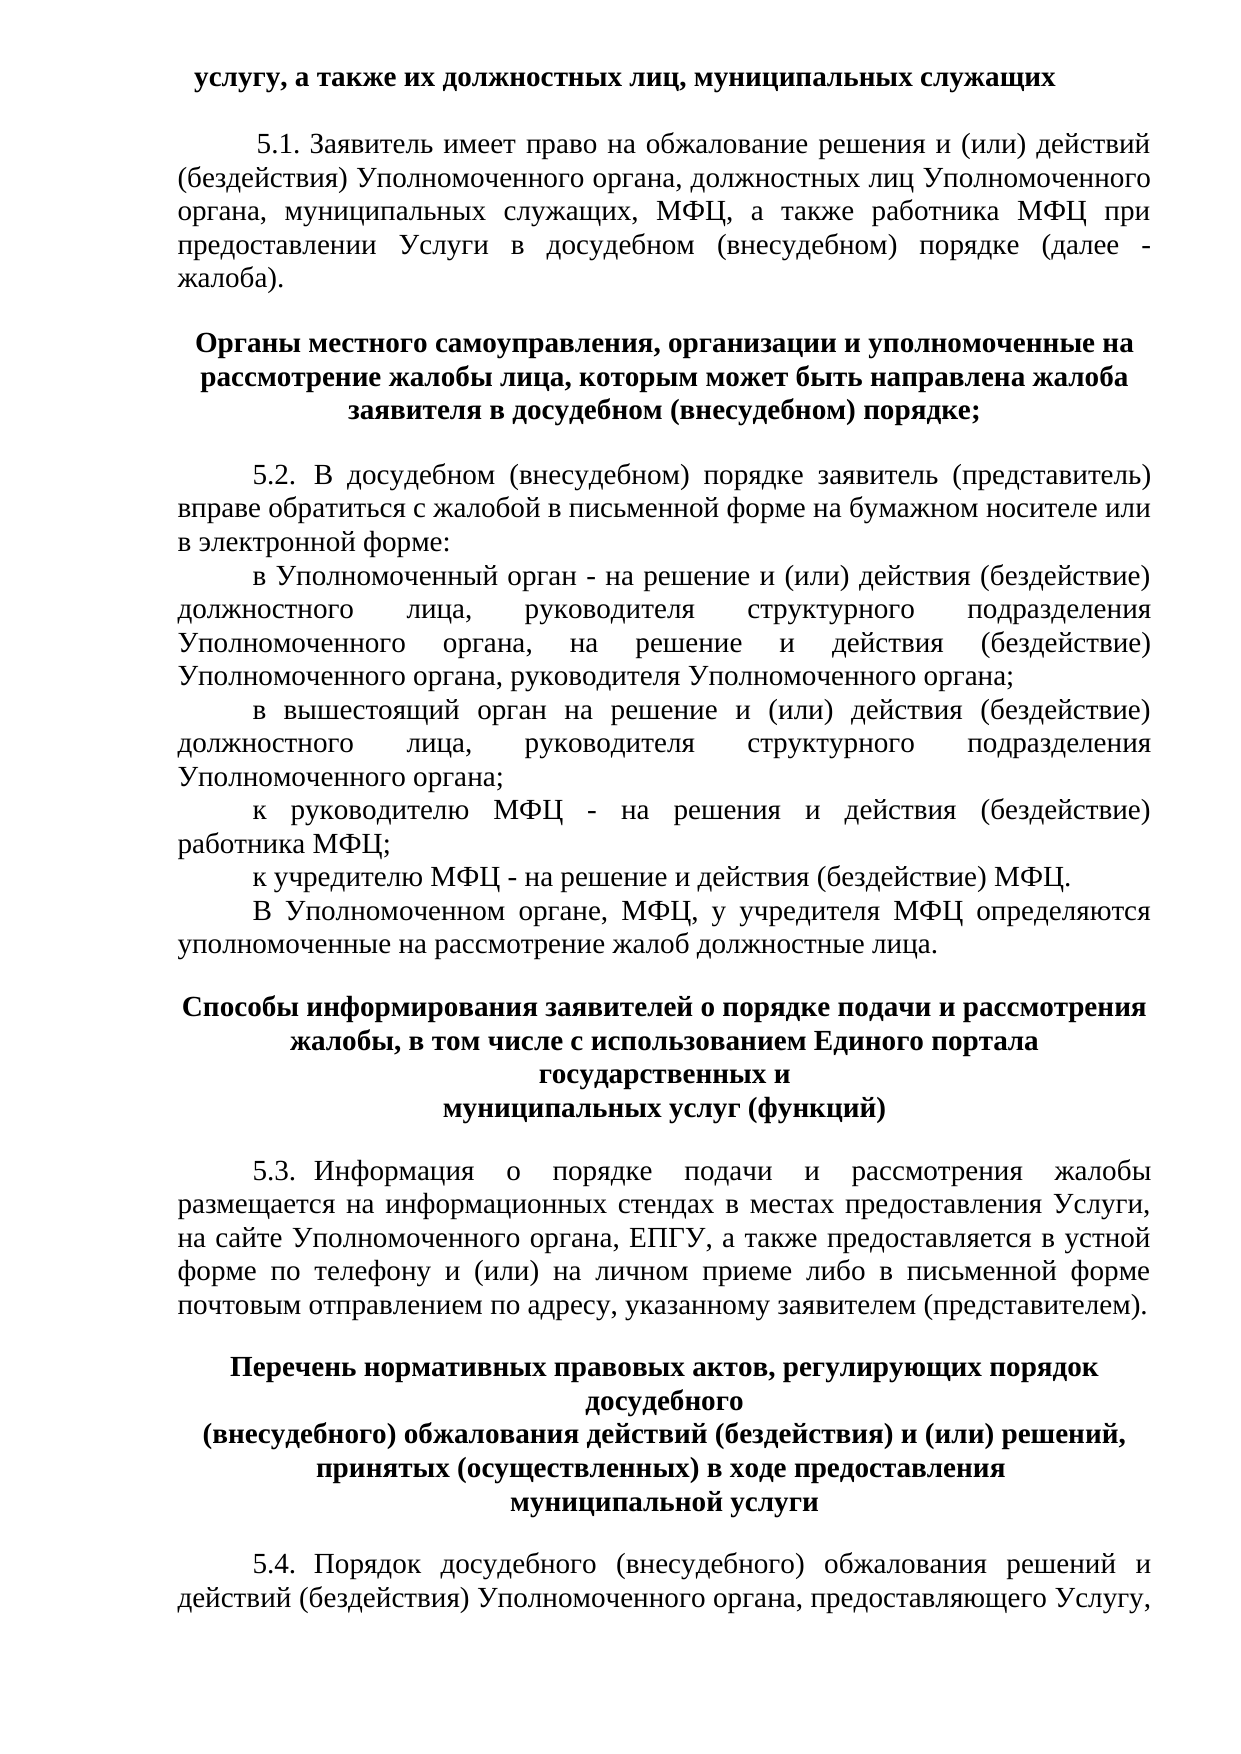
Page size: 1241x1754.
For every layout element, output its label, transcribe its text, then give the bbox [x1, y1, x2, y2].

list Заявитель имеет право на обжалование решения и (или) действий (бездействия) Уполномоченного органа, должностных лиц Уполномоченного органа, муниципальных служащих, МФЦ, а также работника МФЦ при предоставлении Услуги в досудебном (внесудебном) порядке (далее - жалоба). [177, 126, 1152, 294]
text в вышестоящий орган на решение и (или) действия (бездействие) должностного лица, руководителя структурного подразделения Уполномоченного органа; [177, 692, 1152, 792]
list Информация о порядке подачи и рассмотрения жалобы размещается на информационных стендах в местах предоставления Услуги, на сайте Уполномоченного органа, ЕПГУ, а также предоставляется в устной форме по телефону и (или) на личном приеме либо в письменной форме почтовым отправлением по адресу, указанному заявителем (представителем). [177, 1153, 1152, 1320]
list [194, 59, 1152, 93]
text В Уполномоченном органе, МФЦ, у учредителя МФЦ определяются уполномоченные на рассмотрение жалоб должностные лица. [177, 893, 1152, 960]
text к учредителю МФЦ - на решение и действия (бездействие) МФЦ. [177, 859, 1152, 893]
list В досудебном (внесудебном) порядке заявитель (представитель) вправе обратиться с жалобой в письменной форме на бумажном носителе или в электронной форме: [177, 457, 1152, 558]
text в Уполномоченный орган - на решение и (или) действия (бездействие) должностного лица, руководителя структурного подразделения Уполномоченного органа, на решение и действия (бездействие) Уполномоченного органа, руководителя Уполномоченного органа; [177, 558, 1152, 692]
text к руководителю МФЦ - на решения и действия (бездействие) работника МФЦ; [177, 792, 1152, 859]
text Способы информирования заявителей о порядке подачи и рассмотрения жалобы, в том числе с использованием Единого портала государственных и муниципальных услуг (функций) [177, 989, 1152, 1123]
text Органы местного самоуправления, организации и уполномоченные на рассмотрение жалобы лица, которым может быть направлена жалоба заявителя в досудебном (внесудебном) порядке; [177, 325, 1152, 426]
text Перечень нормативных правовых актов, регулирующих порядок досудебного (внесудебного) обжалования действий (бездействия) и (или) решений, принятых (осуществленных) в ходе предоставления муниципальной услуги [177, 1349, 1152, 1517]
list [177, 1546, 1152, 1613]
